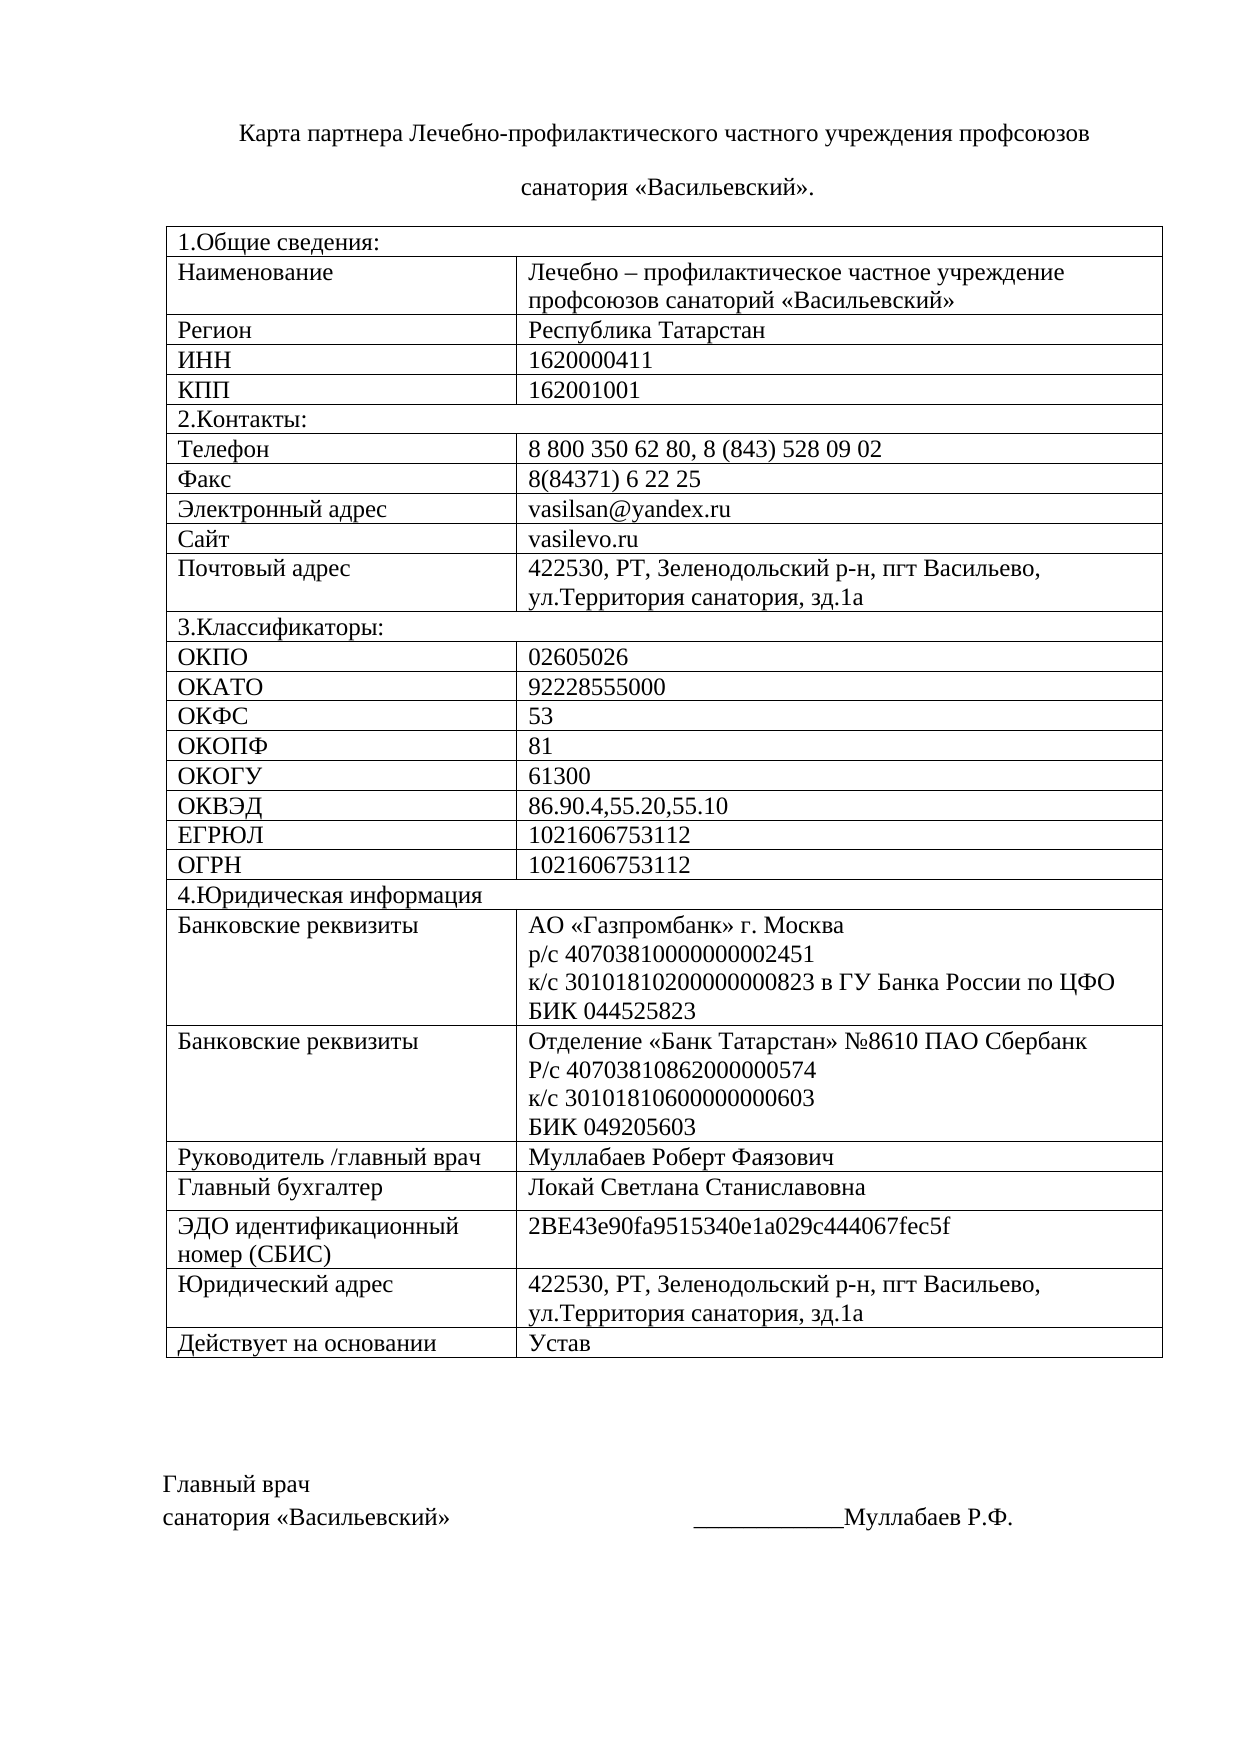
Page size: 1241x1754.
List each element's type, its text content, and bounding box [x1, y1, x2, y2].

table_cell ОГРН [167, 850, 516, 879]
table_cell Локай Светлана Станиславовна [517, 1172, 1162, 1210]
table_cell 1021606753112 [517, 850, 1162, 879]
table_cell 86.90.4,55.20,55.10 [517, 791, 1162, 819]
table_cell 61300 [517, 761, 1162, 790]
table_cell 8(84371) 6 22 25 [517, 464, 1162, 493]
table_cell Юридический адрес [167, 1269, 516, 1327]
table_cell 92228555000 [517, 672, 1162, 700]
text Карта партнера Лечебно-профилактического частного учреждения профсоюзов [177, 118, 1152, 147]
table_cell 2BE43e90fa9515340e1a029c444067fec5f [517, 1211, 1162, 1268]
table_cell 162001001 [517, 375, 1162, 403]
table_cell Сайт [167, 524, 516, 552]
table_cell ОКПО [167, 642, 516, 671]
table_cell 81 [517, 731, 1162, 760]
table_cell 422530, РТ, Зеленодольский р-н, пгт Васильево, ул.Территория санатория, зд.1а [517, 554, 1162, 611]
text санатория «Васильевский». [177, 172, 1152, 201]
table_cell ОКАТО [167, 672, 516, 700]
text Главный врач санатория «Васильевский» ____________Муллабаев Р.Ф. [162, 1469, 1152, 1531]
table_cell Банковские реквизиты [167, 910, 516, 1025]
table_cell Руководитель /главный врач [167, 1142, 516, 1171]
table_cell ЭДО идентификационный номер (СБИС) [167, 1211, 516, 1268]
table_cell Действует на основании [167, 1328, 516, 1357]
table_cell 3.Классификаторы: [167, 612, 1162, 641]
table_cell 02605026 [517, 642, 1162, 671]
table_cell КПП [167, 375, 516, 403]
table_header 1.Общие сведения: [167, 227, 1162, 256]
table_cell 53 [517, 701, 1162, 730]
table_cell Лечебно – профилактическое частное учреждение профсоюзов санаторий «Васильевский» [517, 257, 1162, 314]
table_cell ОКОГУ [167, 761, 516, 790]
table_cell ОКФС [167, 701, 516, 730]
table_cell Муллабаев Роберт Фаязович [517, 1142, 1162, 1171]
table_cell Республика Татарстан [517, 315, 1162, 344]
table_cell 1620000411 [517, 345, 1162, 374]
table_cell ОКВЭД [167, 791, 516, 819]
table_cell 4.Юридическая информация [167, 880, 1162, 909]
table_cell Устав [517, 1328, 1162, 1357]
table_cell 2.Контакты: [167, 405, 1162, 433]
table_cell АО «Газпромбанк» г. Москва р/с 40703810000000002451 к/с 30101810200000000823 в ГУ Банка России по ЦФО БИК 044525823 [517, 910, 1162, 1025]
table_cell Телефон [167, 434, 516, 463]
table_cell ЕГРЮЛ [167, 821, 516, 849]
table_cell 8 800 350 62 80, 8 (843) 528 09 02 [517, 434, 1162, 463]
table_cell 1021606753112 [517, 821, 1162, 849]
table_cell ОКОПФ [167, 731, 516, 760]
table_cell 422530, РТ, Зеленодольский р-н, пгт Васильево, ул.Территория санатория, зд.1а [517, 1269, 1162, 1327]
table_cell vasilevo.ru [517, 524, 1162, 552]
table_cell Почтовый адрес [167, 554, 516, 611]
table_cell ИНН [167, 345, 516, 374]
table_cell Главный бухгалтер [167, 1172, 516, 1210]
table_cell Отделение «Банк Татарстан» №8610 ПАО Сбербанк Р/с 40703810862000000574 к/с 30101810600000000603 БИК 049205603 [517, 1026, 1162, 1141]
table_cell Регион [167, 315, 516, 344]
table_cell Банковские реквизиты [167, 1026, 516, 1141]
table_cell vasilsan@yandex.ru [517, 494, 1162, 523]
table_cell Факс [167, 464, 516, 493]
table_cell Наименование [167, 257, 516, 314]
table_cell Электронный адрес [167, 494, 516, 523]
